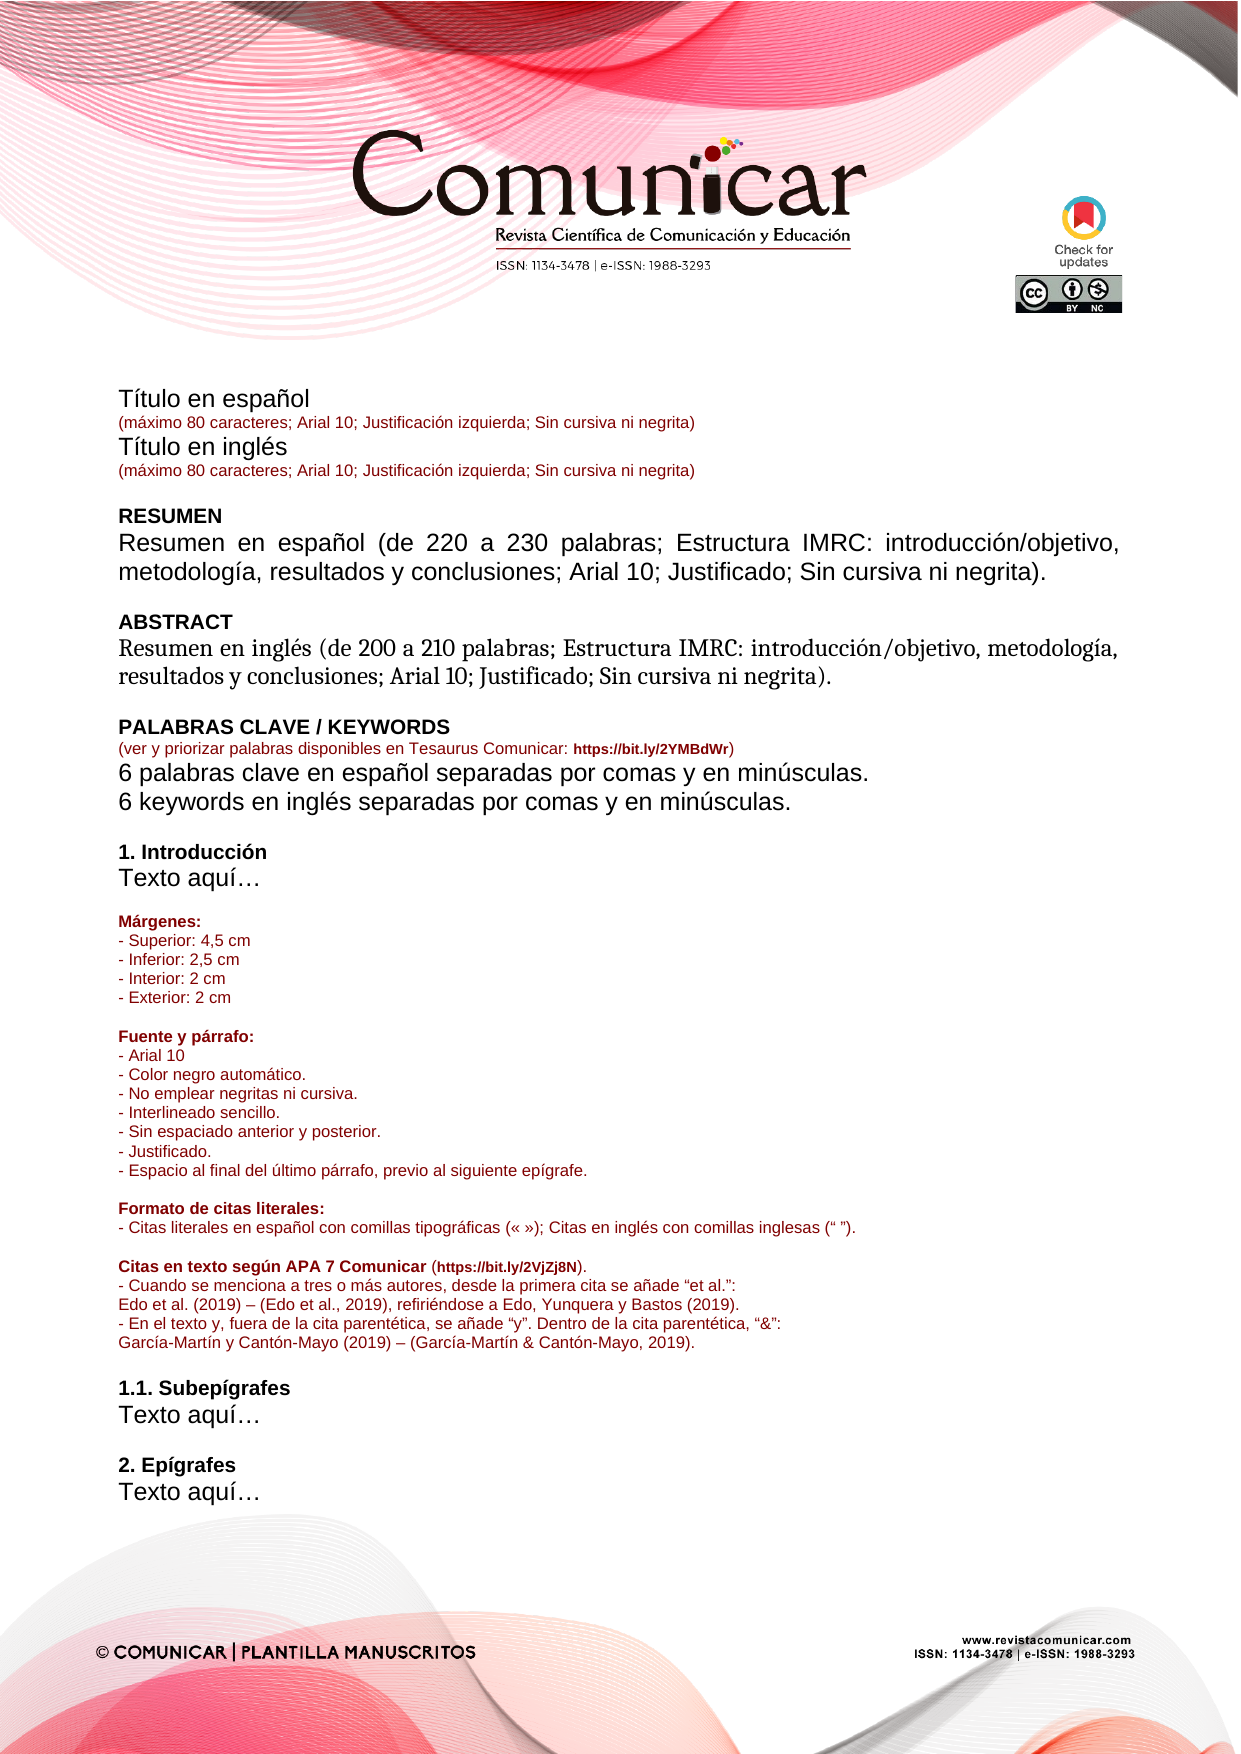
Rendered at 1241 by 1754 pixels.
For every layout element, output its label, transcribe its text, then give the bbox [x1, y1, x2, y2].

text PALABRAS CLAVE / KEYWORDS [118, 715, 1119, 739]
text (ver y priorizar palabras disponibles en Tesaurus Comunicar: https://bit.ly/2YMBdWr) [118, 739, 1119, 758]
text (máximo 80 caracteres; Arial 10; Justificación izquierda; Sin cursiva ni negrita) [118, 461, 1122, 480]
text Márgenes: [118, 911, 1122, 931]
text Fuente y párrafo: [118, 1026, 1122, 1046]
text - Inferior: 2,5 cm [118, 950, 1122, 969]
text - Cuando se menciona a tres o más autores, desde la primera cita se añade “et al.”: [118, 1276, 1122, 1295]
text - Exterior: 2 cm [118, 988, 1122, 1007]
text García-Martín y Cantón-Mayo (2019) – (García-Martín & Cantón-Mayo, 2019). [118, 1333, 1122, 1352]
text - En el texto y, fuera de la cita parentética, se añade “y”. Dentro de la cita parentética, “&”: [118, 1314, 1122, 1333]
text - Justificado. [118, 1141, 1122, 1161]
text (máximo 80 caracteres; Arial 10; Justificación izquierda; Sin cursiva ni negrita) [118, 413, 1122, 432]
text - Superior: 4,5 cm [118, 931, 1122, 950]
picture [0, 1, 1238, 340]
text Edo et al. (2019) – (Edo et al., 2019), refiriéndose a Edo, Yunquera y Bastos (2019). [118, 1295, 1122, 1314]
text 1. Introducción [118, 839, 1122, 863]
picture [0, 1514, 1241, 1754]
text - Interior: 2 cm [118, 969, 1122, 988]
text Citas en texto según APA 7 Comunicar (https://bit.ly/2VjZj8N). [118, 1256, 1122, 1276]
text - Interlineado sencillo. [118, 1103, 1122, 1122]
text - No emplear negritas ni cursiva. [118, 1084, 1122, 1103]
text RESUMEN [118, 504, 1119, 528]
text - Espacio al final del último párrafo, previo al siguiente epígrafe. [118, 1161, 1122, 1180]
text - Arial 10 [118, 1046, 1122, 1065]
text - Color negro automático. [118, 1065, 1122, 1084]
text Formato de citas literales: [118, 1199, 1122, 1218]
text ABSTRACT [118, 609, 1119, 633]
text - Citas literales en español con comillas tipográficas (« »); Citas en inglés con comillas inglesas (“ ”). [118, 1218, 1122, 1237]
text - Sin espaciado anterior y posterior. [118, 1122, 1122, 1141]
text 1.1. Subepígrafes [118, 1376, 1122, 1400]
text 2. Epígrafes [118, 1453, 1122, 1477]
